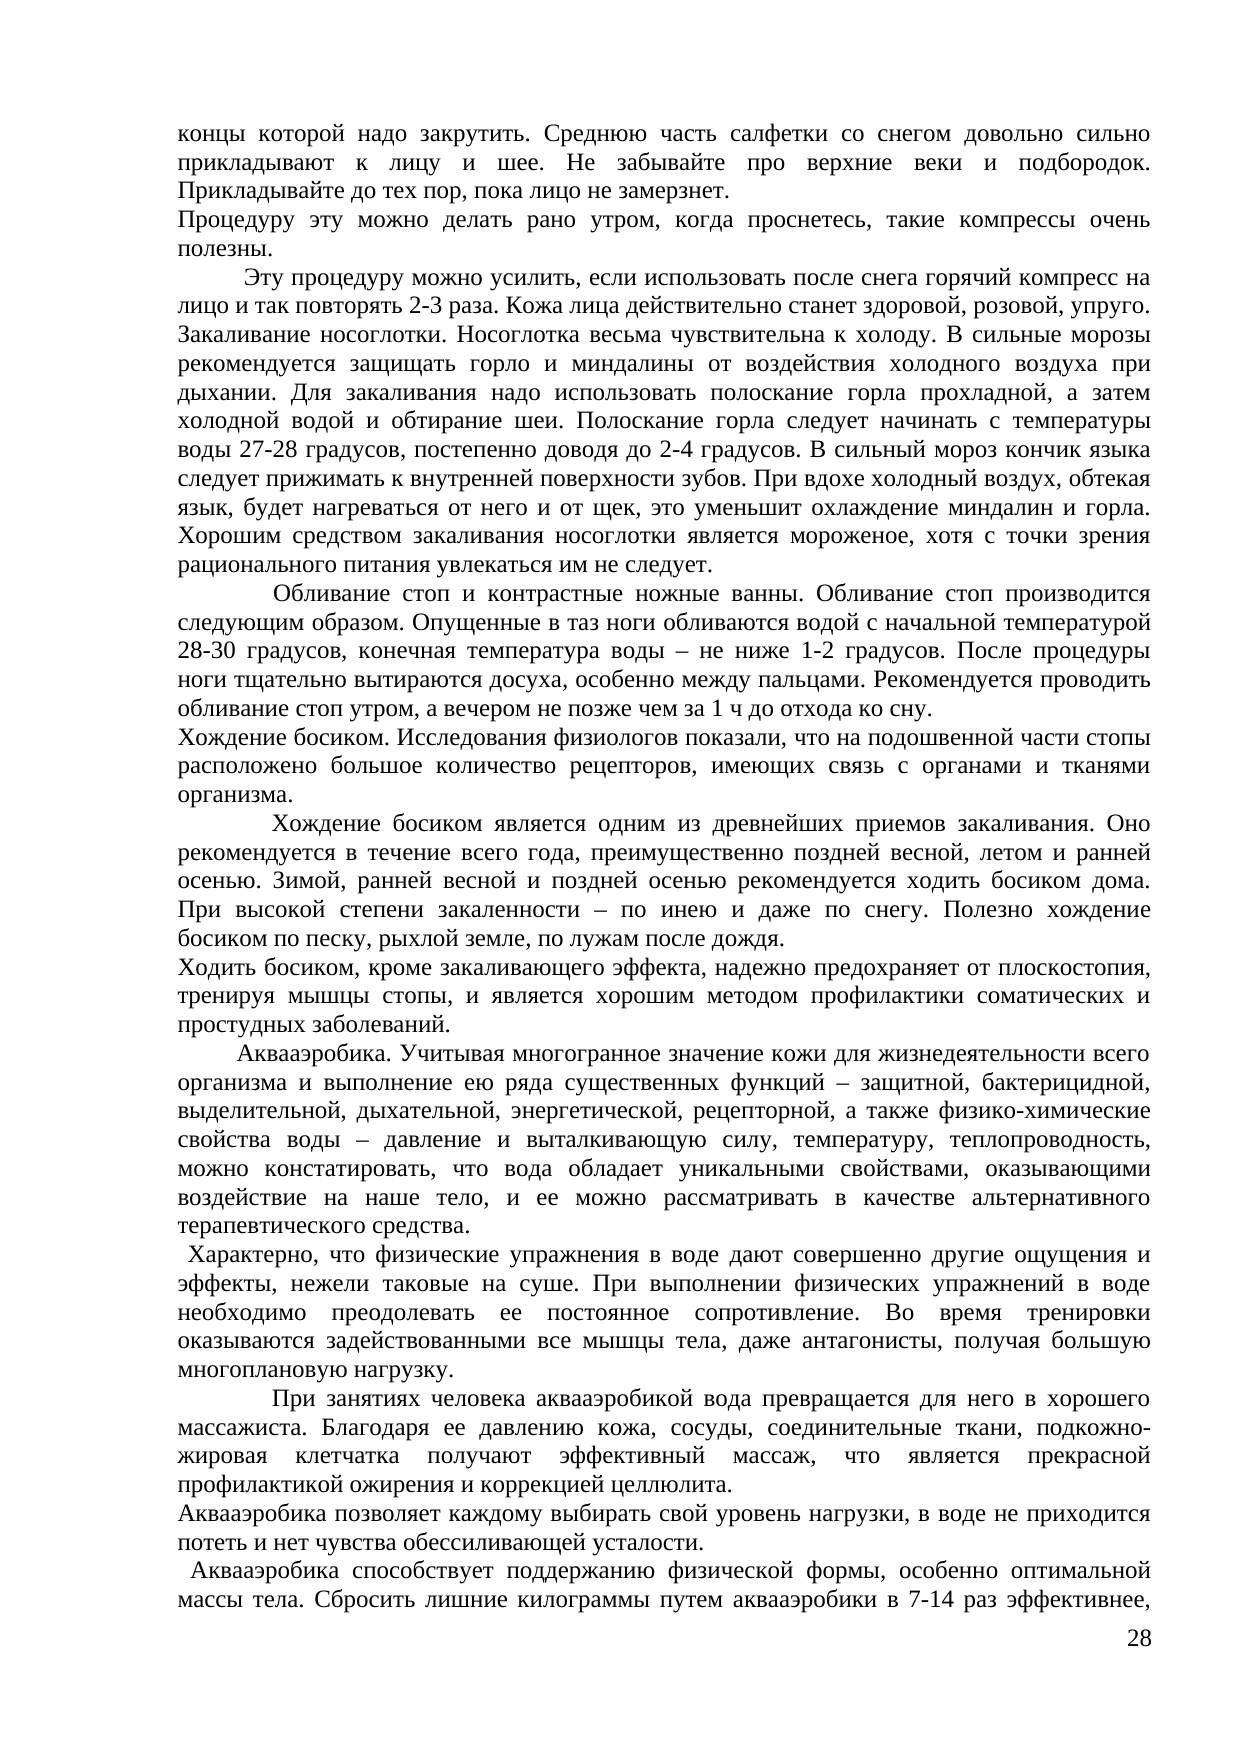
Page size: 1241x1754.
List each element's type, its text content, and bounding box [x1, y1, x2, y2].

text Аквааэробика позволяет каждому выбирать свой уровень нагрузки, в воде не приходится потеть и нет чувства обессиливающей усталости. [177, 1498, 1152, 1556]
text Хождение босиком является одним из древнейших приемов закаливания. Оно рекомендуется в течение всего года, преимущественно поздней весной, летом и ранней осенью. Зимой, ранней весной и поздней осенью рекомендуется ходить босиком дома. При высокой степени закаленности – по инею и даже по снегу. Полезно хождение босиком по песку, рыхлой земле, по лужам после дождя. [177, 808, 1152, 952]
text Характерно, что физические упражнения в воде дают совершенно другие ощущения и эффекты, нежели таковые на суше. При выполнении физических упражнений в воде необходимо преодолевать ее постоянное сопротивление. Во время тренировки оказываются задействованными все мышцы тела, даже антагонисты, получая большую многоплановую нагрузку. [177, 1239, 1152, 1383]
text Аквааэробика. Учитывая многогранное значение кожи для жизнедеятельности всего организма и выполнение ею ряда существенных функций – защитной, бактерицидной, выделительной, дыхательной, энергетической, рецепторной, а также физико-химические свойства воды – давление и выталкивающую силу, температуру, теплопроводность, можно констатировать, что вода обладает уникальными свойствами, оказывающими воздействие на наше тело, и ее можно рассматривать в качестве альтернативного терапевтического средства. [177, 1038, 1152, 1239]
text При занятиях человека аквааэробикой вода превращается для него в хорошего массажиста. Благодаря ее давлению кожа, сосуды, соединительные ткани, подкожно-жировая клетчатка получают эффективный массаж, что является прекрасной профилактикой ожирения и коррекцией целлюлита. [177, 1383, 1152, 1498]
text Эту процедуру можно усилить, если использовать после снега горячий компресс на лицо и так повторять 2-3 раза. Кожа лица действительно станет здоровой, розовой, упруго. [177, 262, 1152, 319]
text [177, 118, 1152, 204]
text Обливание стоп и контрастные ножные ванны. Обливание стоп производится следующим образом. Опущенные в таз ноги обливаются водой с начальной температурой 28-30 градусов, конечная температура воды – не ниже 1-2 градусов. После процедуры ноги тщательно вытираются досуха, особенно между пальцами. Рекомендуется проводить обливание стоп утром, а вечером не позже чем за 1 ч до отхода ко сну. [177, 578, 1152, 722]
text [177, 1556, 1152, 1613]
text Закаливание носоглотки. Носоглотка весьма чувствительна к холоду. В сильные морозы рекомендуется защищать горло и миндалины от воздействия холодного воздуха при дыхании. Для закаливания надо использовать полоскание горла прохладной, а затем холодной водой и обтирание шеи. Полоскание горла следует начинать с температуры воды 27-28 градусов, постепенно доводя до 2-4 градусов. В сильный мороз кончик языка следует прижимать к внутренней поверхности зубов. При вдохе холодный воздух, обтекая язык, будет нагреваться от него и от щек, это уменьшит охлаждение миндалин и горла. Хорошим средством закаливания носоглотки является мороженое, хотя с точки зрения рационального питания увлекаться им не следует. [177, 319, 1152, 578]
text Ходить босиком, кроме закаливающего эффекта, надежно предохраняет от плоскостопия, тренируя мышцы стопы, и является хорошим методом профилактики соматических и простудных заболеваний. [177, 952, 1152, 1038]
text Хождение босиком. Исследования физиологов показали, что на подошвенной части стопы расположено большое количество рецепторов, имеющих связь с органами и тканями организма. [177, 722, 1152, 808]
text Процедуру эту можно делать рано утром, когда проснетесь, такие компрессы очень полезны. [177, 204, 1152, 262]
